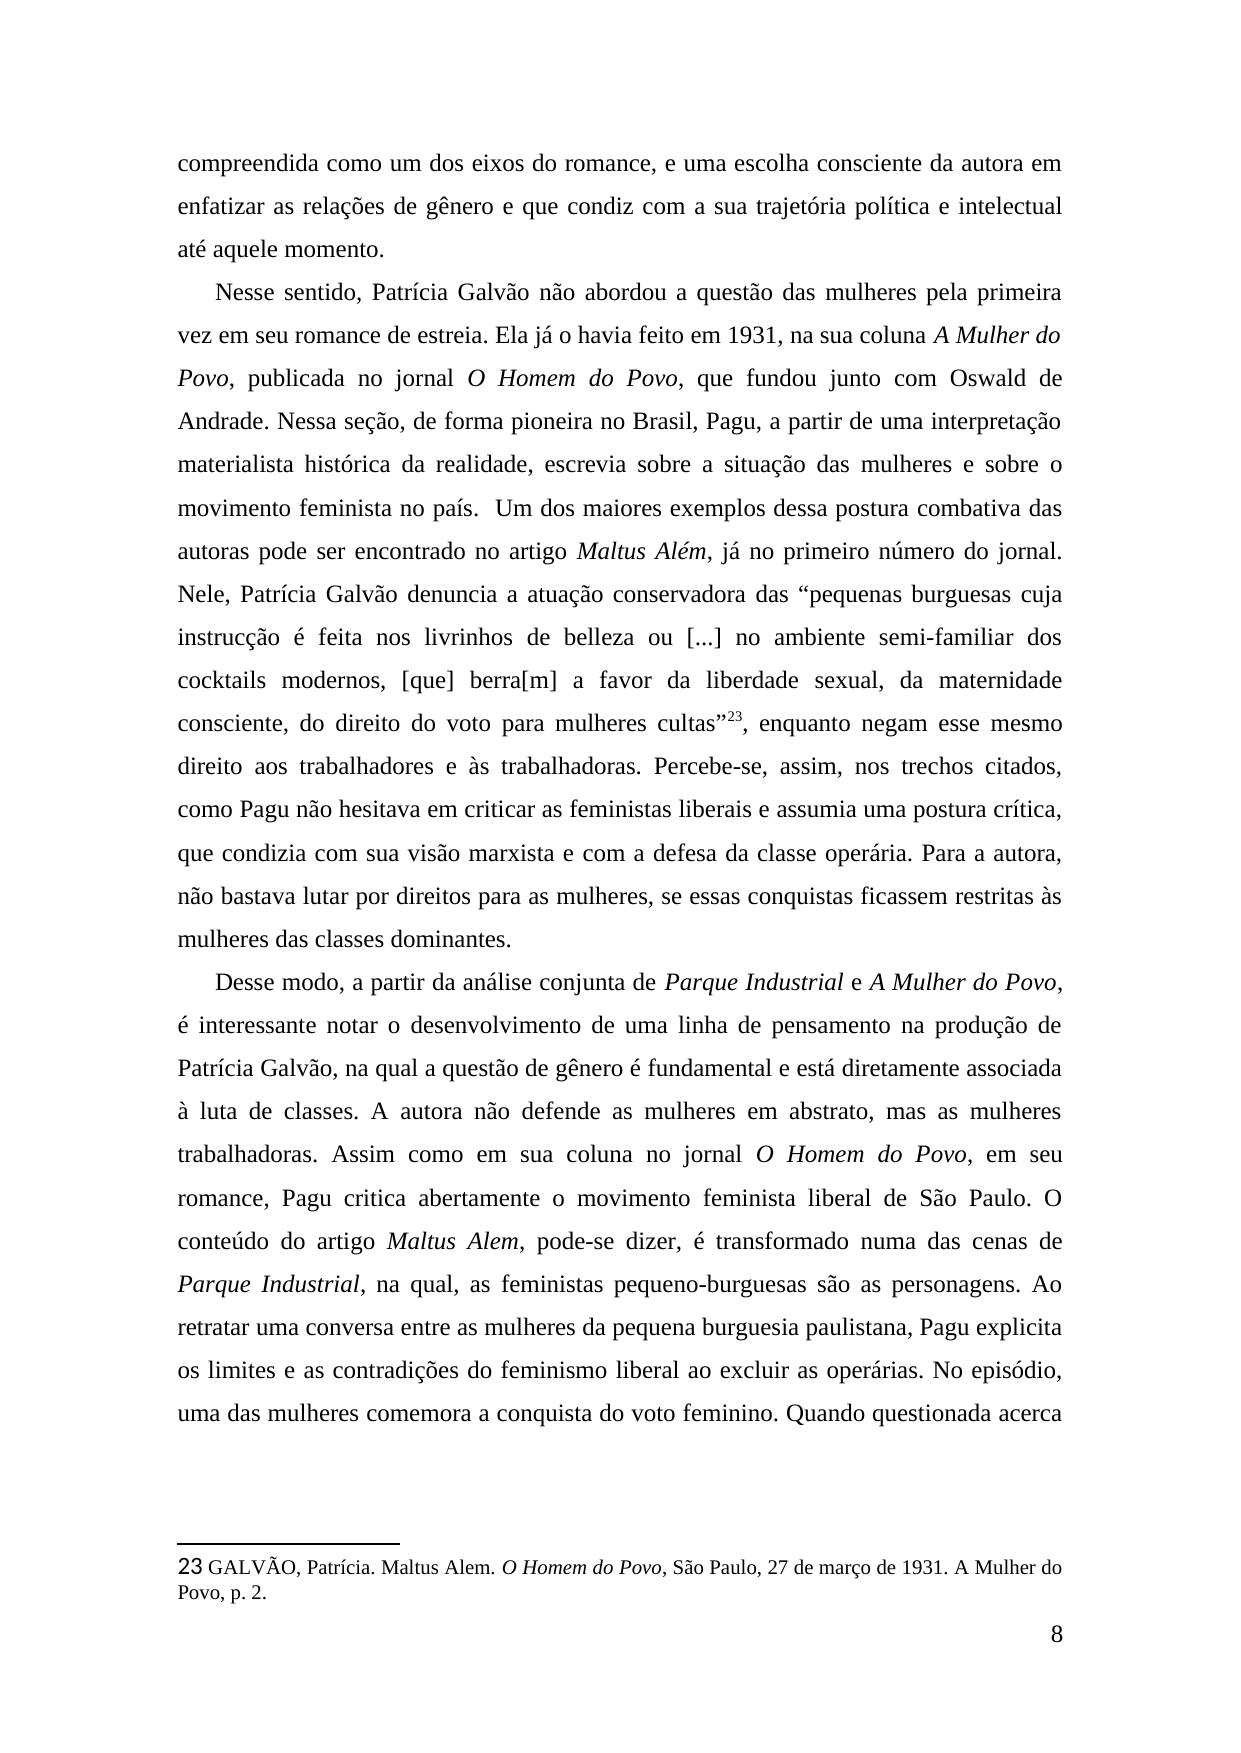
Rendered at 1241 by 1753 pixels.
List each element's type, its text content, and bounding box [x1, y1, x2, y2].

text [177, 148, 1063, 263]
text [177, 967, 1063, 1427]
text Nesse sentido, Patrícia Galvão não abordou a questão das mulheres pela primeira vez em seu romance de estreia. Ela já o havia feito em 1931, na sua coluna A Mulher do Povo, publicada no jornal O Homem do Povo, que fundou junto com Oswald de Andrade. Nessa seção, de forma pioneira no Brasil, Pagu, a partir de uma interpretação materialista histórica da realidade, escrevia sobre a situação das mulheres e sobre o movimento feminista no país. Um dos maiores exemplos dessa postura combativa das autoras pode ser encontrado no artigo Maltus Além, já no primeiro número do jornal. Nele, Patrícia Galvão denuncia a atuação conservadora das “pequenas burguesas cuja instrucção é feita nos livrinhos de belleza ou [...] no ambiente semi-familiar dos cocktails modernos, [que] berra[m] a favor da liberdade sexual, da maternidade consciente, do direito do voto para mulheres cultas”, enquanto negam esse mesmo direito aos trabalhadores e às trabalhadoras. Percebe-se, assim, nos trechos citados, como Pagu não hesitava em criticar as feministas liberais e assumia uma postura crítica, que condizia com sua visão marxista e com a defesa da classe operária. Para a autora, não bastava lutar por direitos para as mulheres, se essas conquistas ficassem restritas às mulheres das classes dominantes. [177, 277, 1063, 953]
